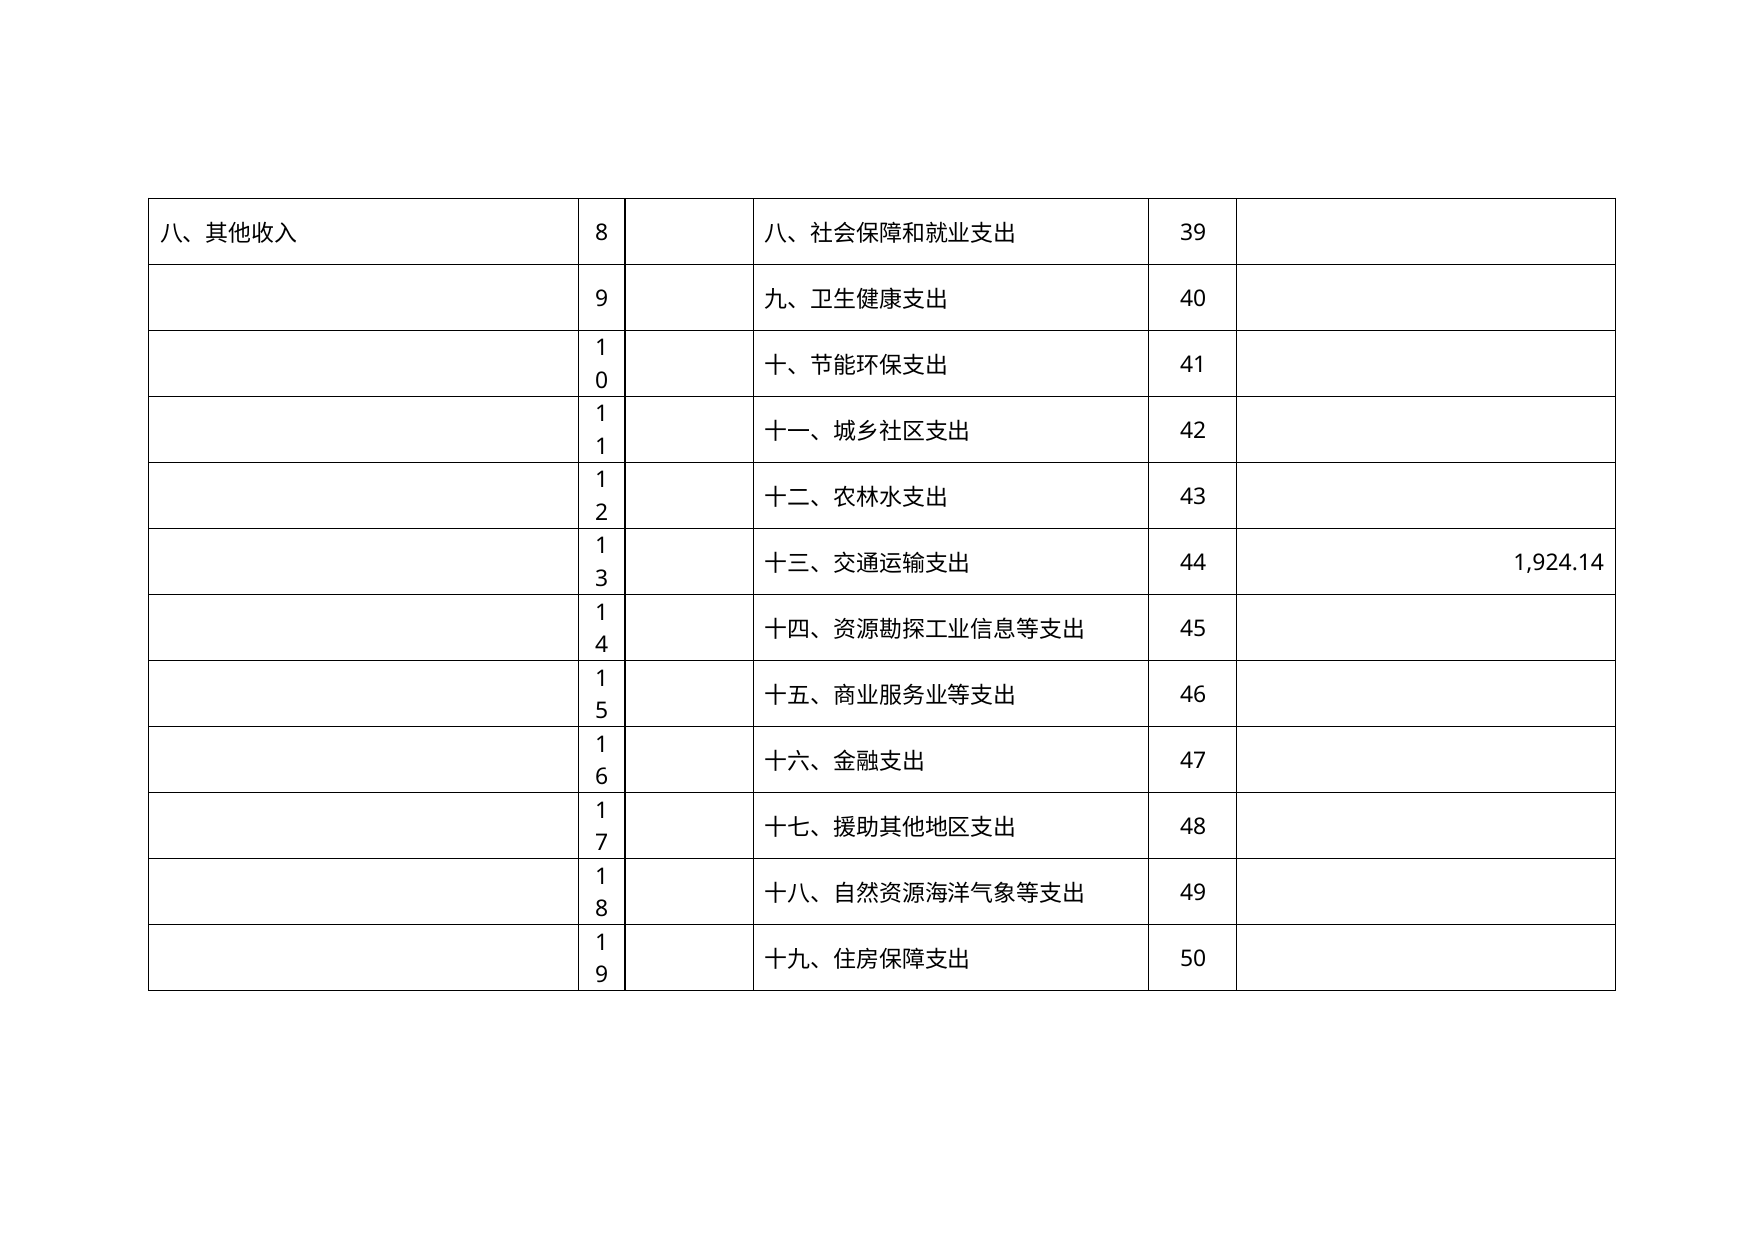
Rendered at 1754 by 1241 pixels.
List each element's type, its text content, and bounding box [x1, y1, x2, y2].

table_cell 十六、金融支出 [754, 727, 1148, 792]
table_cell 十七、援助其他地区支出 [754, 793, 1148, 858]
table_cell [149, 595, 578, 660]
table_cell [149, 397, 578, 462]
table_cell 十九、住房保障支出 [754, 925, 1148, 990]
table_cell [1237, 925, 1615, 990]
table_cell 50 [1149, 925, 1236, 990]
table_cell 39 [1149, 199, 1236, 264]
table_cell 十八、自然资源海洋气象等支出 [754, 859, 1148, 924]
table_cell 十五、商业服务业等支出 [754, 661, 1148, 726]
table_cell [149, 727, 578, 792]
table_cell [1237, 595, 1615, 660]
table_cell 9 [579, 265, 624, 330]
table_cell 48 [1149, 793, 1236, 858]
table_cell [1237, 199, 1615, 264]
table_cell 十一、城乡社区支出 [754, 397, 1148, 462]
table_cell 13 [579, 529, 624, 594]
table_cell 十二、农林水支出 [754, 463, 1148, 528]
table_cell 18 [579, 859, 624, 924]
table_cell [1237, 463, 1615, 528]
table_cell [1237, 397, 1615, 462]
table_cell [1237, 793, 1615, 858]
table_cell 1,924.14 [1237, 529, 1615, 594]
table_cell [149, 529, 578, 594]
table_cell 47 [1149, 727, 1236, 792]
table_cell [149, 463, 578, 528]
table_cell 19 [579, 925, 624, 990]
table_cell [626, 793, 753, 858]
table_cell [149, 793, 578, 858]
table_cell 43 [1149, 463, 1236, 528]
table_cell [1237, 727, 1615, 792]
table_cell [626, 727, 753, 792]
table_cell [1237, 331, 1615, 396]
table_cell [626, 265, 753, 330]
table_cell [149, 661, 578, 726]
table_cell [626, 463, 753, 528]
table_cell 17 [579, 793, 624, 858]
table_cell [626, 661, 753, 726]
table_cell [149, 331, 578, 396]
table_cell 16 [579, 727, 624, 792]
table_cell 14 [579, 595, 624, 660]
table_cell 12 [579, 463, 624, 528]
table_cell [626, 859, 753, 924]
table_cell 46 [1149, 661, 1236, 726]
table_cell [149, 265, 578, 330]
table_cell [626, 595, 753, 660]
table_cell [626, 529, 753, 594]
table_cell [626, 199, 753, 264]
table_cell 十三、交通运输支出 [754, 529, 1148, 594]
table_cell [626, 925, 753, 990]
table_cell 九、卫生健康支出 [754, 265, 1148, 330]
table_cell 8 [579, 199, 624, 264]
table_cell 八、其他收入 [149, 199, 578, 264]
table_cell [626, 331, 753, 396]
table_cell [1237, 661, 1615, 726]
table_cell 44 [1149, 529, 1236, 594]
table_cell 41 [1149, 331, 1236, 396]
table_cell 十四、资源勘探工业信息等支出 [754, 595, 1148, 660]
table_cell [1237, 265, 1615, 330]
table_cell 45 [1149, 595, 1236, 660]
table_cell 10 [579, 331, 624, 396]
table_cell 十、节能环保支出 [754, 331, 1148, 396]
table_cell [149, 925, 578, 990]
table_cell [626, 397, 753, 462]
table_cell [149, 859, 578, 924]
table_cell 15 [579, 661, 624, 726]
table_cell 11 [579, 397, 624, 462]
table_cell 49 [1149, 859, 1236, 924]
table_cell 40 [1149, 265, 1236, 330]
table_cell 八、社会保障和就业支出 [754, 199, 1148, 264]
table_cell [1237, 859, 1615, 924]
table_cell 42 [1149, 397, 1236, 462]
